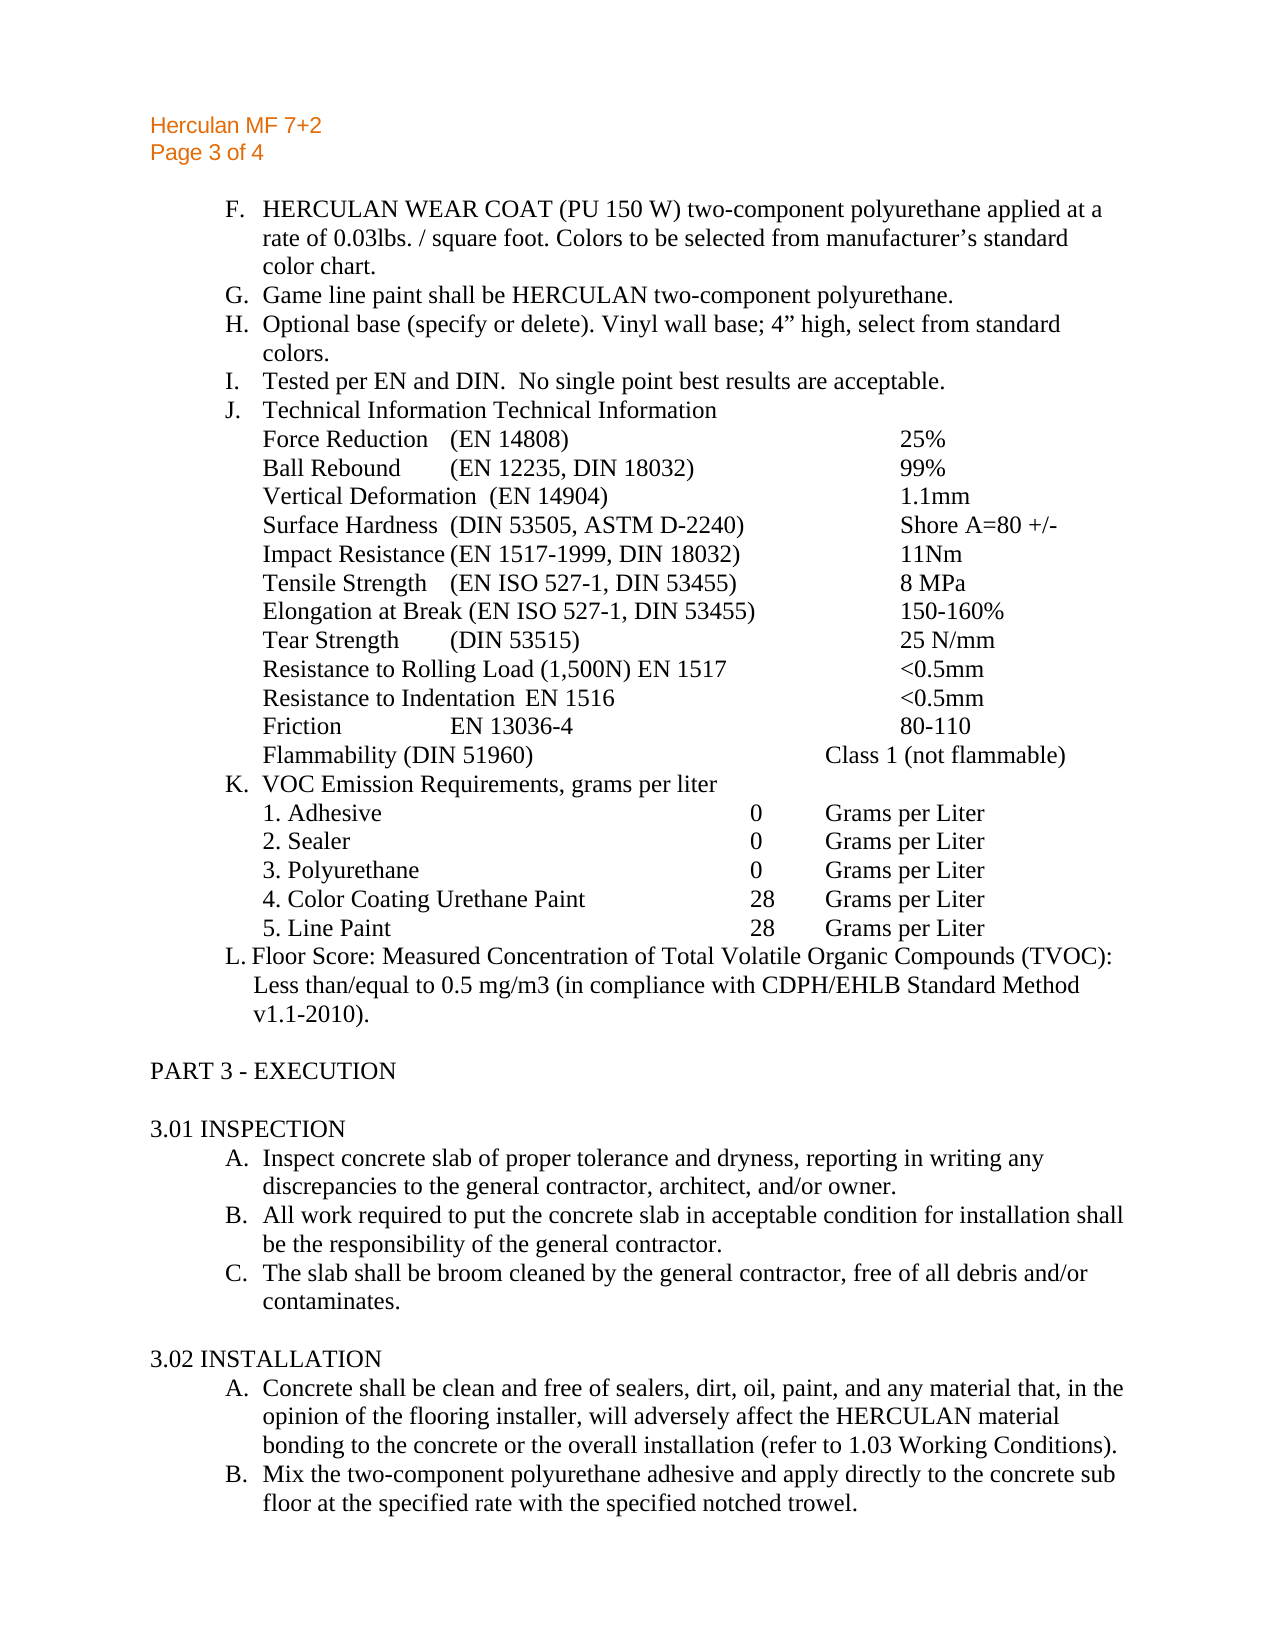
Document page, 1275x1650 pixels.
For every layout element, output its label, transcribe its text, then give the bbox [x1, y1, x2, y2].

list HERCULAN WEAR COAT (PU 150 W) two-component polyurethane applied at a rate of 0.03lbs. / square foot. Colors to be selected from manufacturer’s standard color chart. [225, 194, 1125, 280]
list Game line paint shall be HERCULAN two-component polyurethane. [225, 280, 1125, 309]
text 3.02 INSTALLATION [150, 1344, 1125, 1373]
text Surface Hardness (DIN 53505, ASTM D-2240) Shore A=80 +/- [262, 510, 1125, 539]
list Tested per EN and DIN. No single point best results are acceptable. [225, 366, 1125, 395]
list Mix the two-component polyurethane adhesive and apply directly to the concrete sub floor at the specified rate with the specified notched trowel. [225, 1459, 1125, 1516]
list Page 3 of 4 [150, 139, 1125, 165]
text Resistance to Indentation EN 1516 <0.5mm [262, 683, 1125, 711]
text 4. Color Coating Urethane Paint 28 Grams per Liter [150, 884, 1125, 913]
text Flammability (DIN 51960) Class 1 (not flammable) [262, 740, 1125, 769]
text 2. Sealer 0 Grams per Liter [150, 826, 1125, 855]
text Force Reduction (EN 14808) 25% [262, 424, 1125, 453]
text K. VOC Emission Requirements, grams per liter [150, 769, 1125, 798]
text Tensile Strength (EN ISO 527-1, DIN 53455) 8 MPa [262, 568, 1125, 596]
text 5. Line Paint 28 Grams per Liter [150, 913, 1125, 941]
list The slab shall be broom cleaned by the general contractor, free of all debris and/or contaminates. [225, 1258, 1125, 1315]
text PART 3 - EXECUTION [150, 1056, 1125, 1085]
list Technical Information Technical Information [225, 395, 1125, 424]
list Optional base (specify or delete). Vinyl wall base; 4” high, select from standard colors. [225, 309, 1125, 366]
text Ball Rebound (EN 12235, DIN 18032) 99% [262, 453, 1125, 481]
list Inspect concrete slab of proper tolerance and dryness, reporting in writing any discrepancies to the general contractor, architect, and/or owner. [225, 1143, 1125, 1200]
text 1. Adhesive 0 Grams per Liter [150, 798, 1125, 826]
text Tear Strength (DIN 53515) 25 N/mm [262, 625, 1125, 654]
text 3. Polyurethane 0 Grams per Liter [150, 855, 1125, 884]
list Concrete shall be clean and free of sealers, dirt, oil, paint, and any material that, in the opinion of the flooring installer, will adversely affect the HERCULAN material bonding to the concrete or the overall installation (refer to 1.03 Working Conditions). [225, 1373, 1125, 1459]
text Vertical Deformation (EN 14904) 1.1mm [262, 481, 1125, 510]
text Impact Resistance (EN 1517-1999, DIN 18032) 11Nm [262, 539, 1125, 568]
text Friction EN 13036-4 80-110 [262, 711, 1125, 740]
list Herculan MF 7+2 [150, 112, 1125, 139]
text 3.01 INSPECTION [150, 1114, 1125, 1143]
text Resistance to Rolling Load (1,500N) EN 1517 <0.5mm [262, 654, 1125, 683]
text L. Floor Score: Measured Concentration of Total Volatile Organic Compounds (TVOC): Less than/equal to 0.5 mg/m3 (in compliance with CDPH/EHLB Standard Method v1.1-2010). [150, 941, 1125, 1028]
list All work required to put the concrete slab in acceptable condition for installation shall be the responsibility of the general contractor. [225, 1200, 1125, 1258]
text Elongation at Break (EN ISO 527-1, DIN 53455) 150-160% [262, 596, 1125, 625]
